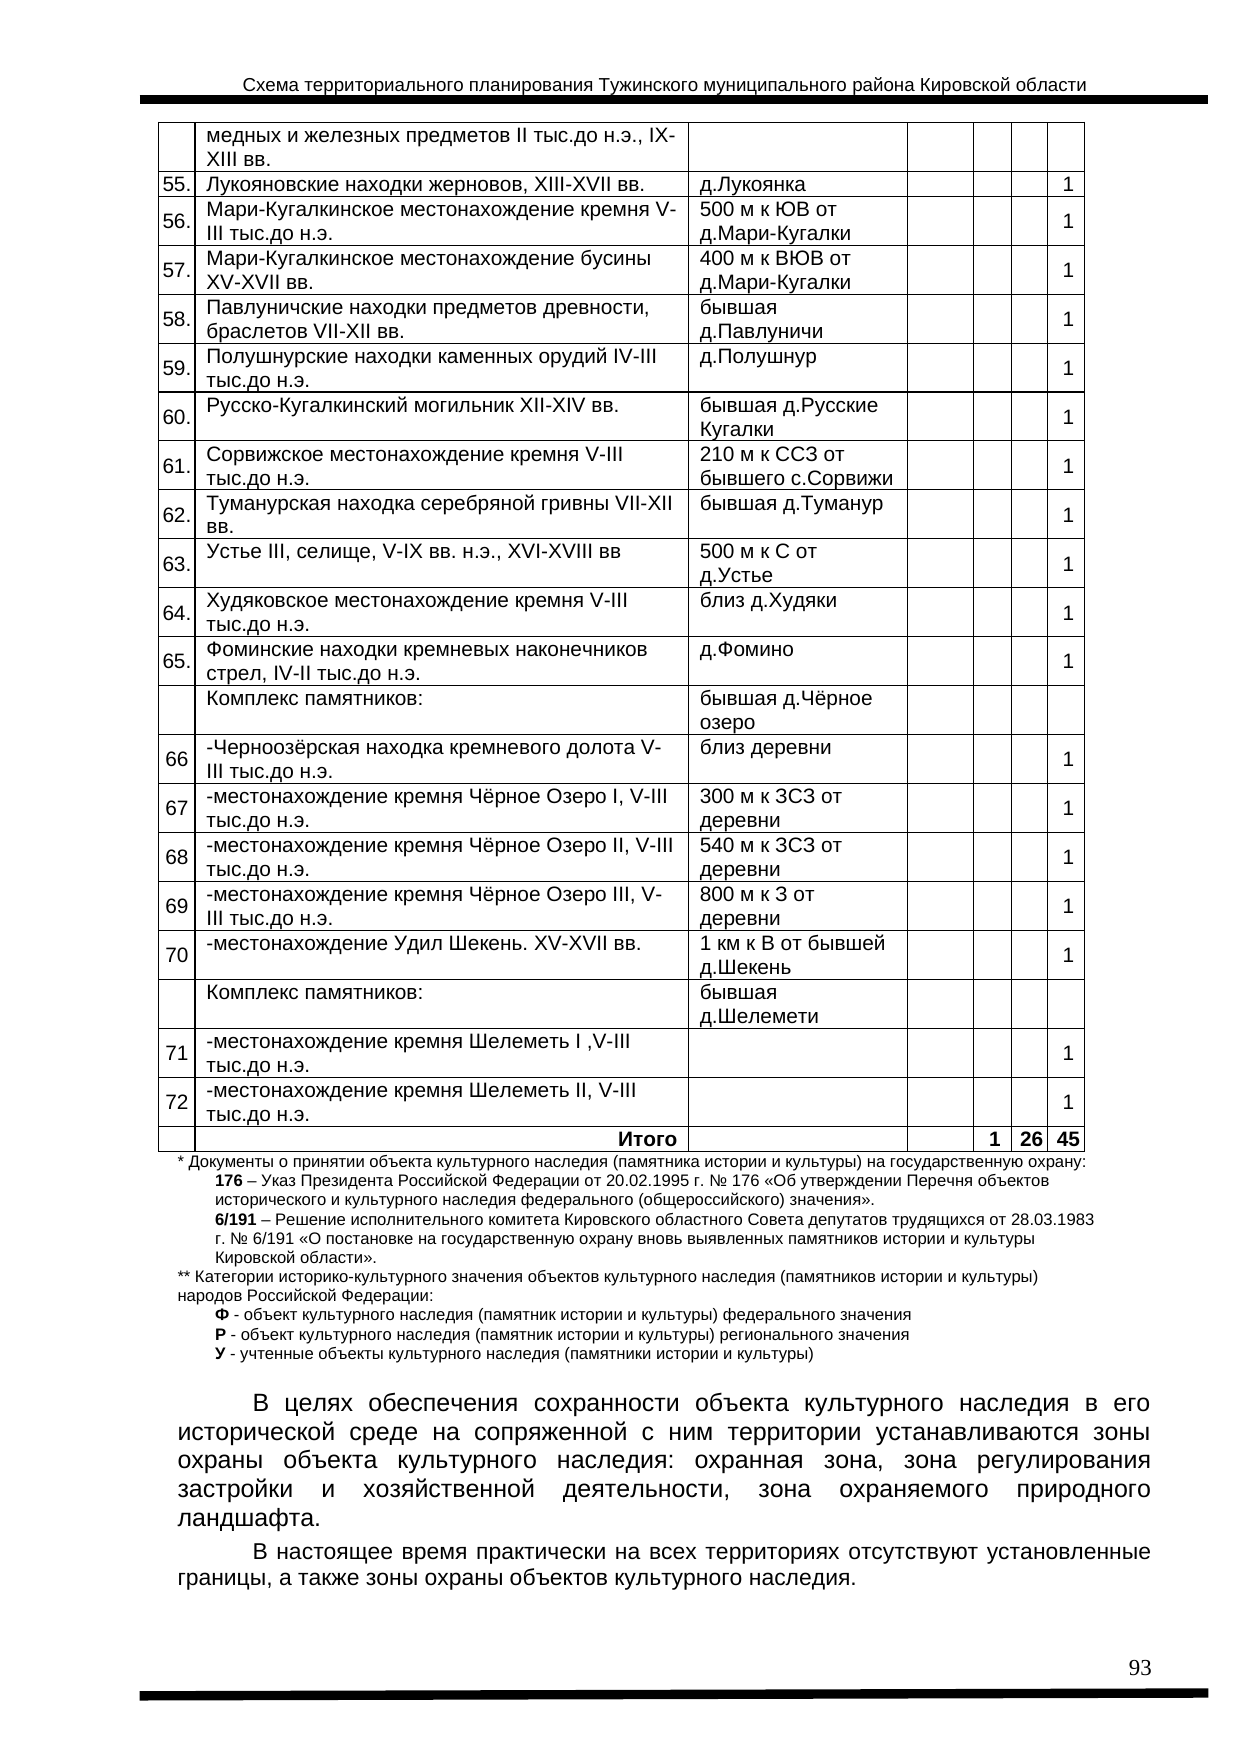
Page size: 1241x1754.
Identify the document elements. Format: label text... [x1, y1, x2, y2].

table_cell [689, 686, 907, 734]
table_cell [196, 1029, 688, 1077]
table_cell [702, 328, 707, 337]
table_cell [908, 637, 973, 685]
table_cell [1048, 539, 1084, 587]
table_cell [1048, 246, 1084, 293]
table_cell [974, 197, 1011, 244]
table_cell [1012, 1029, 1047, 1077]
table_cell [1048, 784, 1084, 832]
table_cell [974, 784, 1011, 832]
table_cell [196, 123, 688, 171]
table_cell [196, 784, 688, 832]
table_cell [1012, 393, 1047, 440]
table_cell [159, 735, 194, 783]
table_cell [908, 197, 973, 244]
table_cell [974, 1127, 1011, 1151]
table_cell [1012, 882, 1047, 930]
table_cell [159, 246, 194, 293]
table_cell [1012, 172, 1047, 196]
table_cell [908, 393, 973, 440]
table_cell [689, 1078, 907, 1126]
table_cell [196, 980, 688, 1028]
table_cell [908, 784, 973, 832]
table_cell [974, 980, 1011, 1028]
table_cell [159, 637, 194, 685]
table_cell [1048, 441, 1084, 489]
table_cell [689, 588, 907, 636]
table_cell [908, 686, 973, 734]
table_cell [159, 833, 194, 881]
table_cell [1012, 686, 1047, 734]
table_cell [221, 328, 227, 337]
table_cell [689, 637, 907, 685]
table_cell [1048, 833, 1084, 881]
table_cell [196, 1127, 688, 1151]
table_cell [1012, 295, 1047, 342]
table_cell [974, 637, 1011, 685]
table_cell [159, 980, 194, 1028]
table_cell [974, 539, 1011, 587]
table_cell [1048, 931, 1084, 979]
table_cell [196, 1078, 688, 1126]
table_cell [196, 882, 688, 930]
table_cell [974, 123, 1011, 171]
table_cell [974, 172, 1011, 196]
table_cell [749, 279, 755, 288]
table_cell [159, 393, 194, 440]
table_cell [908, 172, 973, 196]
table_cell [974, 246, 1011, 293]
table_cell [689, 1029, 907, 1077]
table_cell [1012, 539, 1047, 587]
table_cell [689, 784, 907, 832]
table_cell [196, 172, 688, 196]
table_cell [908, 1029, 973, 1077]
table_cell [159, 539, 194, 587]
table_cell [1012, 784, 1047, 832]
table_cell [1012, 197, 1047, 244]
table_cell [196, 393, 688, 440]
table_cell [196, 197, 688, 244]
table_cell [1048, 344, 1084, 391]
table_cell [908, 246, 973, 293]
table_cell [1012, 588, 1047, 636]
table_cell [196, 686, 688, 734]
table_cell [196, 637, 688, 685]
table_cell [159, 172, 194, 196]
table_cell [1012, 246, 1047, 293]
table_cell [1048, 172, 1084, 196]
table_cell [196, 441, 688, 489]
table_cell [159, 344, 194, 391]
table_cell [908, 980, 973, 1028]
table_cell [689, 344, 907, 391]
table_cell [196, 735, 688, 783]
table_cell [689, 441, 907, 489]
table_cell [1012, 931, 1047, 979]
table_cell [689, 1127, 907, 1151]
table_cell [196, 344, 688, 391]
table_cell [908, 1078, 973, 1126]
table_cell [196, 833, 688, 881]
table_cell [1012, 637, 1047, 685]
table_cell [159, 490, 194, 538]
subtitle В целях обеспечения сохранности объекта культурного наследия в его исторической среде на сопряженной с ним территории устанавливаются зоны охраны объекта культурного наследия: охранная зона, зона регулирования застройки и хозяйственной деятельности, зона охраняемого природного ландшафта. [177, 1388, 1152, 1531]
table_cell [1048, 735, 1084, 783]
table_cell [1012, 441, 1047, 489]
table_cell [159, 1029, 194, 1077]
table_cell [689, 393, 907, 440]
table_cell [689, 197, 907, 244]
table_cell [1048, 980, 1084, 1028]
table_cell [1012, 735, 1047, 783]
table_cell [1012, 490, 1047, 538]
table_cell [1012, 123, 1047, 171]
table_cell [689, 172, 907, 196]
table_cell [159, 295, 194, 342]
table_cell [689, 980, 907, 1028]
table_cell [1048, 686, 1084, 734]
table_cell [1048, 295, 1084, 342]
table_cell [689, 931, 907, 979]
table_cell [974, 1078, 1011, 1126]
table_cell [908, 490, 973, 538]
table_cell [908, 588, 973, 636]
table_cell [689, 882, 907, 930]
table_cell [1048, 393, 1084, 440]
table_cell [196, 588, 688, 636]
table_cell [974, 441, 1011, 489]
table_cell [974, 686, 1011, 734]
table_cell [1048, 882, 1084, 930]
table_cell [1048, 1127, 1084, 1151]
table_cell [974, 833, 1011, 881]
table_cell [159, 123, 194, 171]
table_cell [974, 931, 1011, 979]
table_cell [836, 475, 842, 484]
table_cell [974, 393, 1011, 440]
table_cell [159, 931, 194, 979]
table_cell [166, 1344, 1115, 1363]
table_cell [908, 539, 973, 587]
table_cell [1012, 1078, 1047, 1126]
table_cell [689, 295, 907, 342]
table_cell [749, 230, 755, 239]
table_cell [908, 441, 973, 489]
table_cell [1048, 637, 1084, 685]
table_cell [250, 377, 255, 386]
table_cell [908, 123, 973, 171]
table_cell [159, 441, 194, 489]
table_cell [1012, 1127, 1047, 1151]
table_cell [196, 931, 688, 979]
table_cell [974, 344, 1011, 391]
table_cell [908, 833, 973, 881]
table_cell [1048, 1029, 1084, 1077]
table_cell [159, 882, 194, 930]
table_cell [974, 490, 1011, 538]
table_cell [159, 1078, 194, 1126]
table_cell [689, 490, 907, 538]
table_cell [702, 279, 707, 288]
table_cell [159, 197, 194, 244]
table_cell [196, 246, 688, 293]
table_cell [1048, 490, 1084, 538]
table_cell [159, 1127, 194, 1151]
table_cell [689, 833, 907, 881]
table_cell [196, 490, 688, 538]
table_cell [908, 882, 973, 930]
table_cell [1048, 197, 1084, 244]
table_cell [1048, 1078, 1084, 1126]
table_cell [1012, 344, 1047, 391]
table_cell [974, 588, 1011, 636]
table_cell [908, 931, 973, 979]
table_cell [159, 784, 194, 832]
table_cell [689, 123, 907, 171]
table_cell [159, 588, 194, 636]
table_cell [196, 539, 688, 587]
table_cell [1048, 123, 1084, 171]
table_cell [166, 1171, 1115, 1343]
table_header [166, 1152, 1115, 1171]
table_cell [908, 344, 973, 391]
text В настоящее время практически на всех территориях отсутствуют установленные границы, а также зоны охраны объектов культурного наследия. [177, 1538, 1152, 1590]
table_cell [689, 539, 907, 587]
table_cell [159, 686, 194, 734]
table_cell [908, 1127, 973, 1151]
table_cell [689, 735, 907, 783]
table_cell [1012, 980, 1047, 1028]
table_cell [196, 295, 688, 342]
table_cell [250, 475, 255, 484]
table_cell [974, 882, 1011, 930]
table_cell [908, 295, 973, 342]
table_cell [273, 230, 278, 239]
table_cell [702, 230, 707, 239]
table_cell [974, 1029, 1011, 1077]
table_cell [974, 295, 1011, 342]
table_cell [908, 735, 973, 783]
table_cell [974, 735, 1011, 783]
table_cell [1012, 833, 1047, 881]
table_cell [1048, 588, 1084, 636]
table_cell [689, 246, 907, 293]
